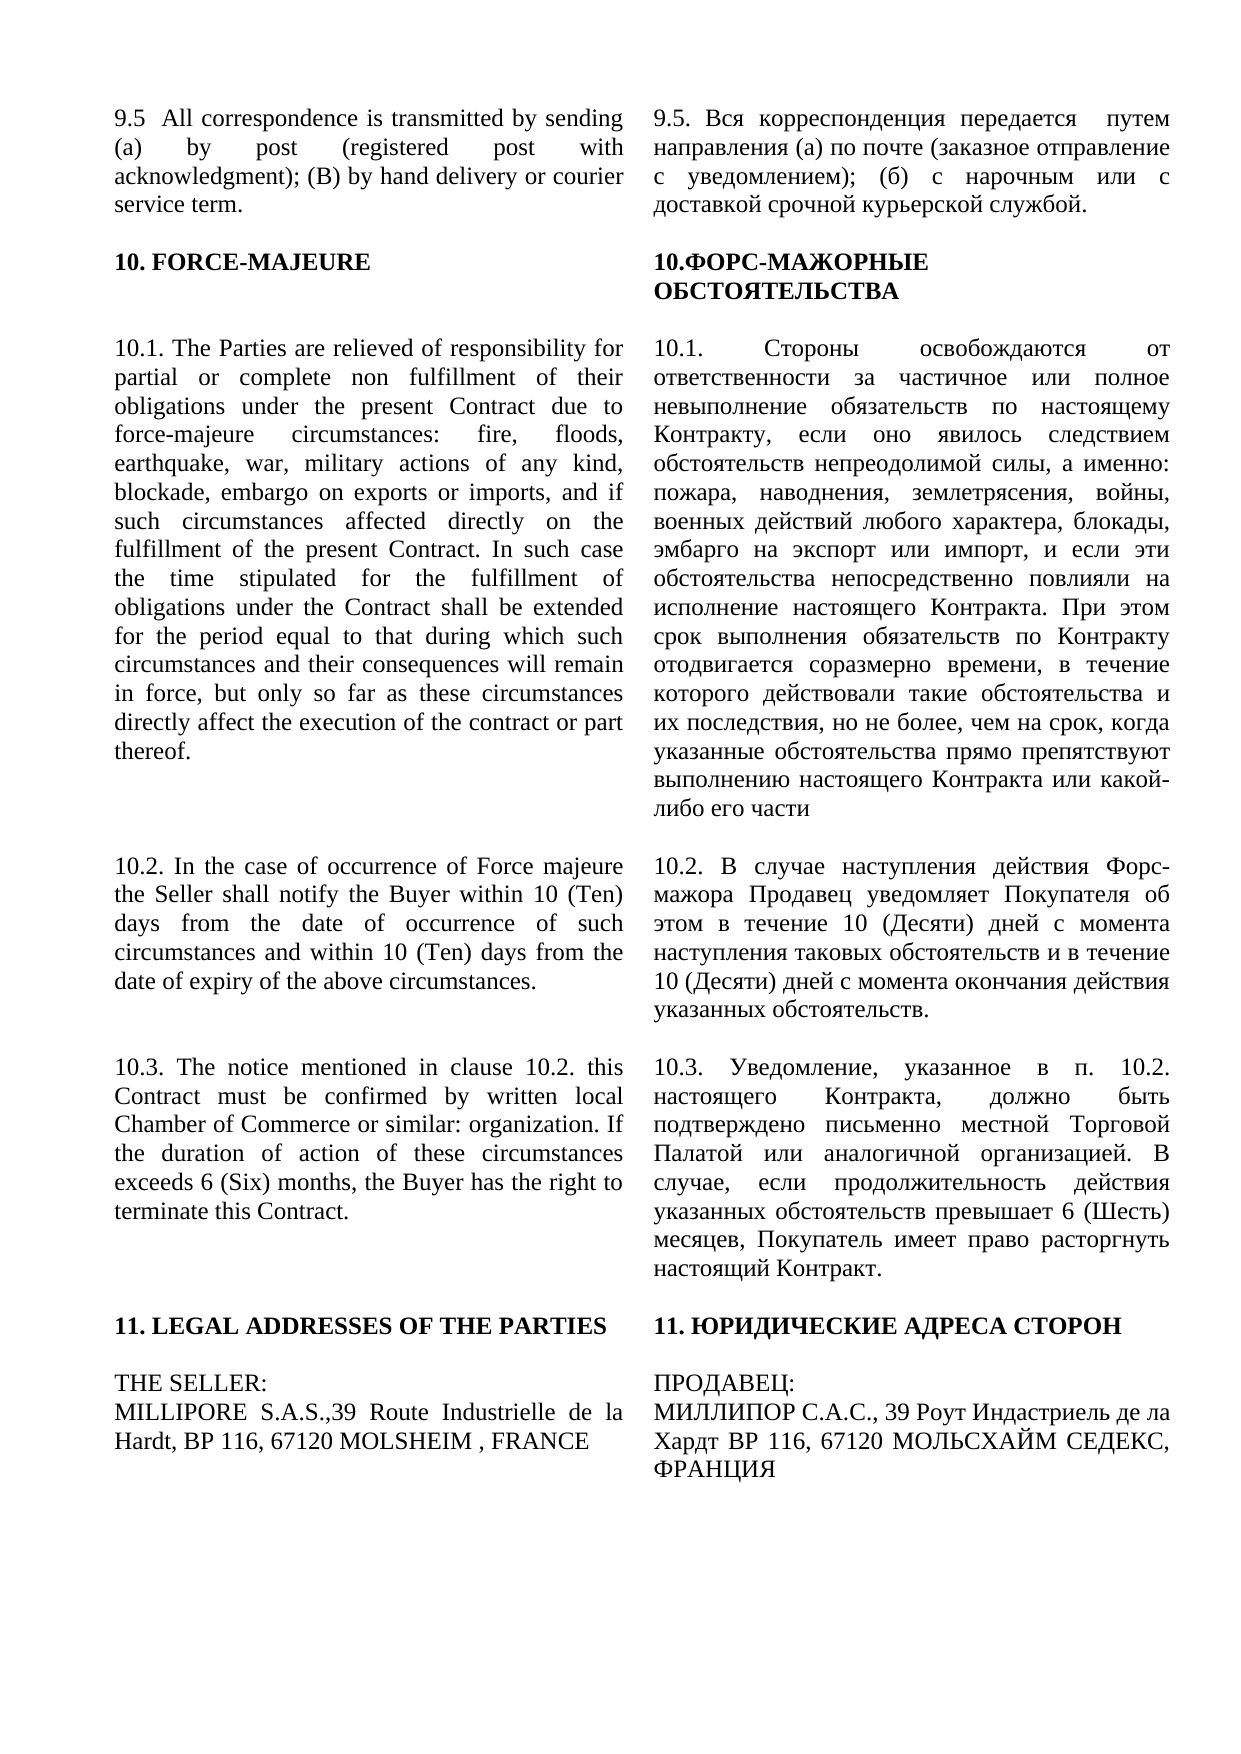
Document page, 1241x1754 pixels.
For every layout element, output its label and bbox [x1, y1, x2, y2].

table_cell [99, 103, 638, 1311]
table_cell [639, 103, 1185, 1311]
table_cell [99, 1311, 638, 1627]
table_cell [639, 1311, 1185, 1627]
